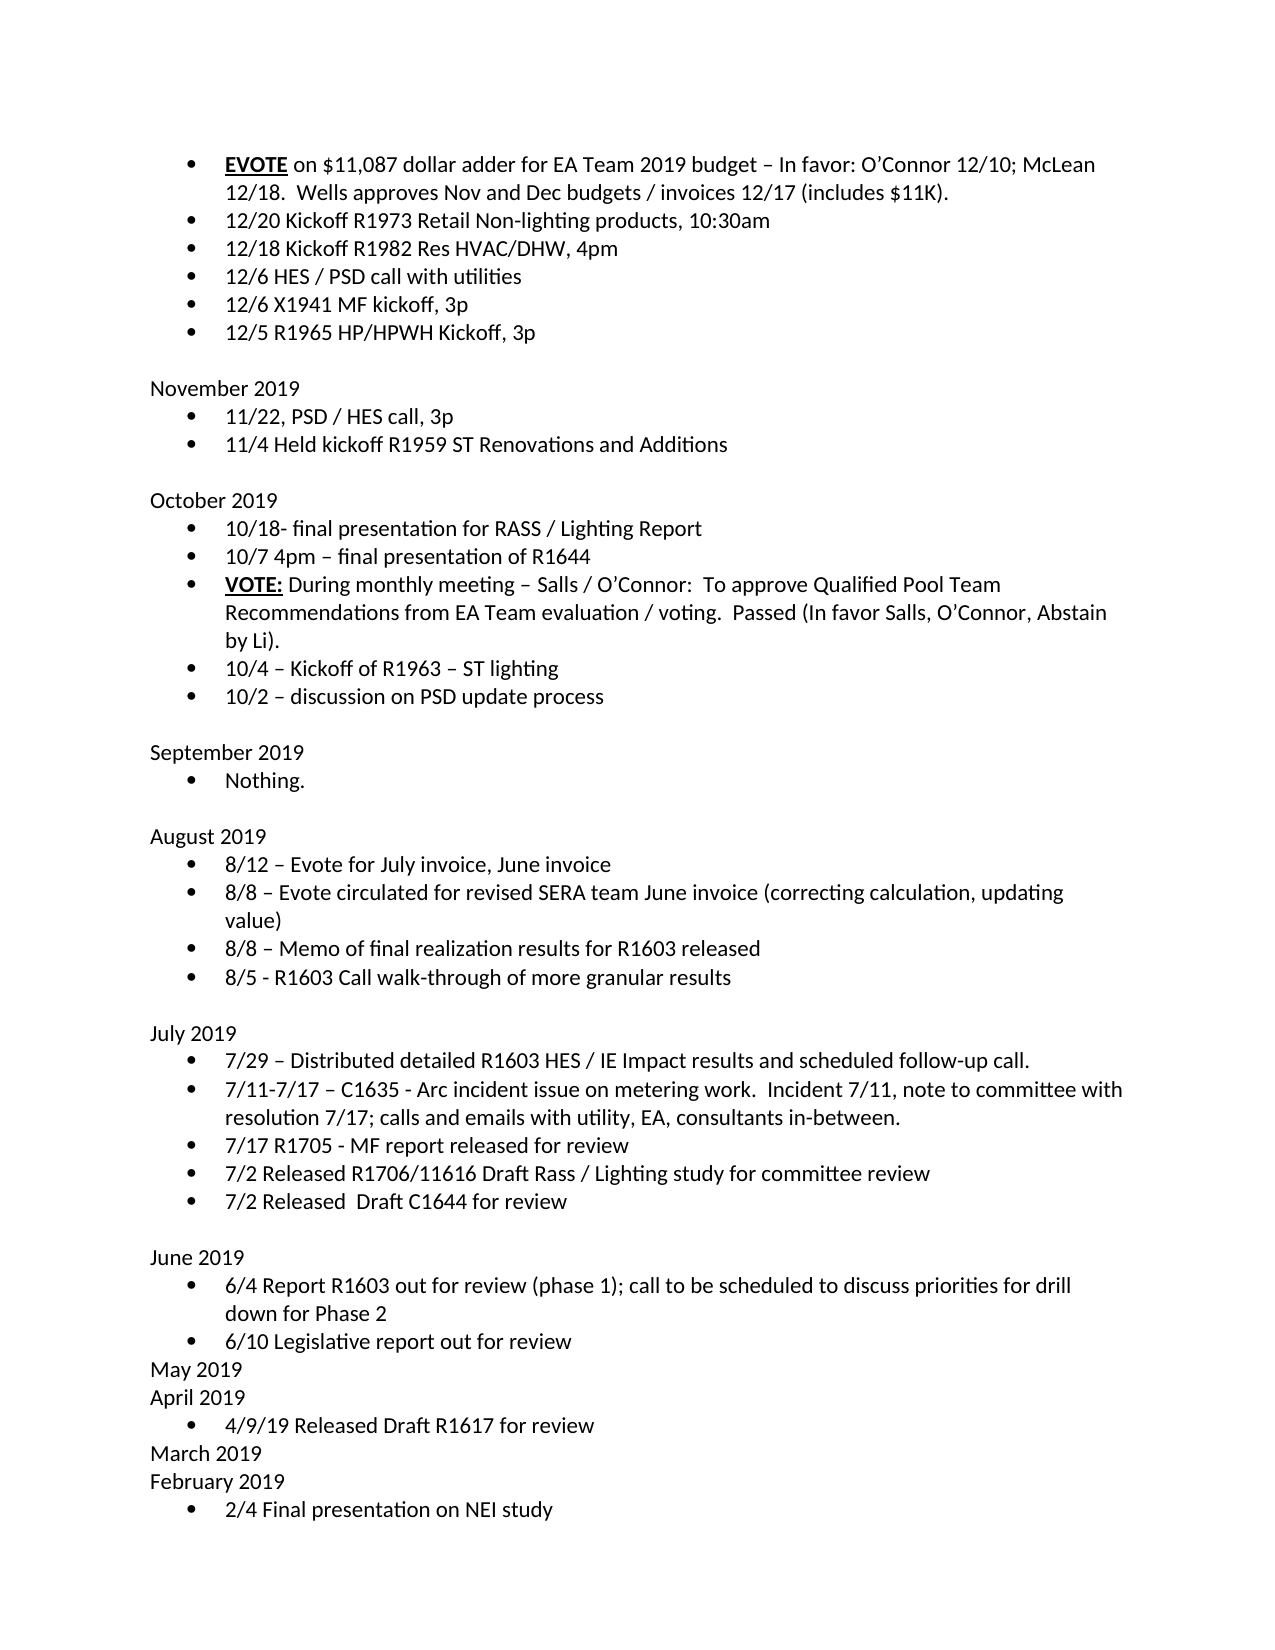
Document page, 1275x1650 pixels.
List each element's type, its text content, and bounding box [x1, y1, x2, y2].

list 10/2 – discussion on PSD update process [187, 682, 1125, 710]
list 10/18- final presentation for RASS / Lighting Report [187, 514, 1125, 542]
text May 2019 [150, 1355, 1125, 1383]
list 7/11-7/17 – C1635 - Arc incident issue on metering work. Incident 7/11, note to committee with resolution 7/17; calls and emails with utility, EA, consultants in-between. [187, 1075, 1125, 1131]
list 12/5 R1965 HP/HPWH Kickoff, 3p [187, 318, 1125, 346]
list 8/12 – Evote for July invoice, June invoice [187, 851, 1125, 878]
text February 2019 [150, 1467, 1125, 1495]
list 12/6 HES / PSD call with utilities [187, 262, 1125, 290]
text July 2019 [150, 1019, 1125, 1047]
text June 2019 [150, 1243, 1125, 1271]
list 4/9/19 Released Draft R1617 for review [187, 1411, 1125, 1439]
list 11/22, PSD / HES call, 3p [187, 402, 1125, 430]
text April 2019 [150, 1383, 1125, 1411]
text September 2019 [150, 738, 1125, 766]
text March 2019 [150, 1439, 1125, 1467]
list EVOTE on $11,087 dollar adder for EA Team 2019 budget – In favor: O’Connor 12/10; McLean 12/18. Wells approves Nov and Dec budgets / invoices 12/17 (includes $11K). [187, 150, 1125, 206]
list 6/10 Legislative report out for review [187, 1327, 1125, 1355]
list Nothing. [187, 766, 1125, 794]
text August 2019 [150, 822, 1125, 851]
list VOTE: During monthly meeting – Salls / O’Connor: To approve Qualified Pool Team Recommendations from EA Team evaluation / voting. Passed (In favor Salls, O’Connor, Abstain by Li). [187, 570, 1125, 654]
list 12/20 Kickoff R1973 Retail Non-lighting products, 10:30am [187, 206, 1125, 234]
text October 2019 [150, 486, 1125, 514]
list 7/2 Released Draft C1644 for review [187, 1187, 1125, 1215]
list 8/5 - R1603 Call walk-through of more granular results [187, 963, 1125, 991]
list 8/8 – Evote circulated for revised SERA team June invoice (correcting calculation, updating value) [187, 878, 1125, 934]
list 10/7 4pm – final presentation of R1644 [187, 542, 1125, 570]
list 12/18 Kickoff R1982 Res HVAC/DHW, 4pm [187, 234, 1125, 262]
list 7/2 Released R1706/11616 Draft Rass / Lighting study for committee review [187, 1159, 1125, 1187]
list 7/29 – Distributed detailed R1603 HES / IE Impact results and scheduled follow-up call. [187, 1047, 1125, 1075]
list 8/8 – Memo of final realization results for R1603 released [187, 934, 1125, 963]
list 7/17 R1705 - MF report released for review [187, 1131, 1125, 1159]
list 12/6 X1941 MF kickoff, 3p [187, 290, 1125, 318]
text November 2019 [150, 374, 1125, 402]
list 6/4 Report R1603 out for review (phase 1); call to be scheduled to discuss priorities for drill down for Phase 2 [187, 1271, 1125, 1327]
list 2/4 Final presentation on NEI study [187, 1495, 1125, 1523]
list 11/4 Held kickoff R1959 ST Renovations and Additions [187, 430, 1125, 458]
list 10/4 – Kickoff of R1963 – ST lighting [187, 654, 1125, 682]
